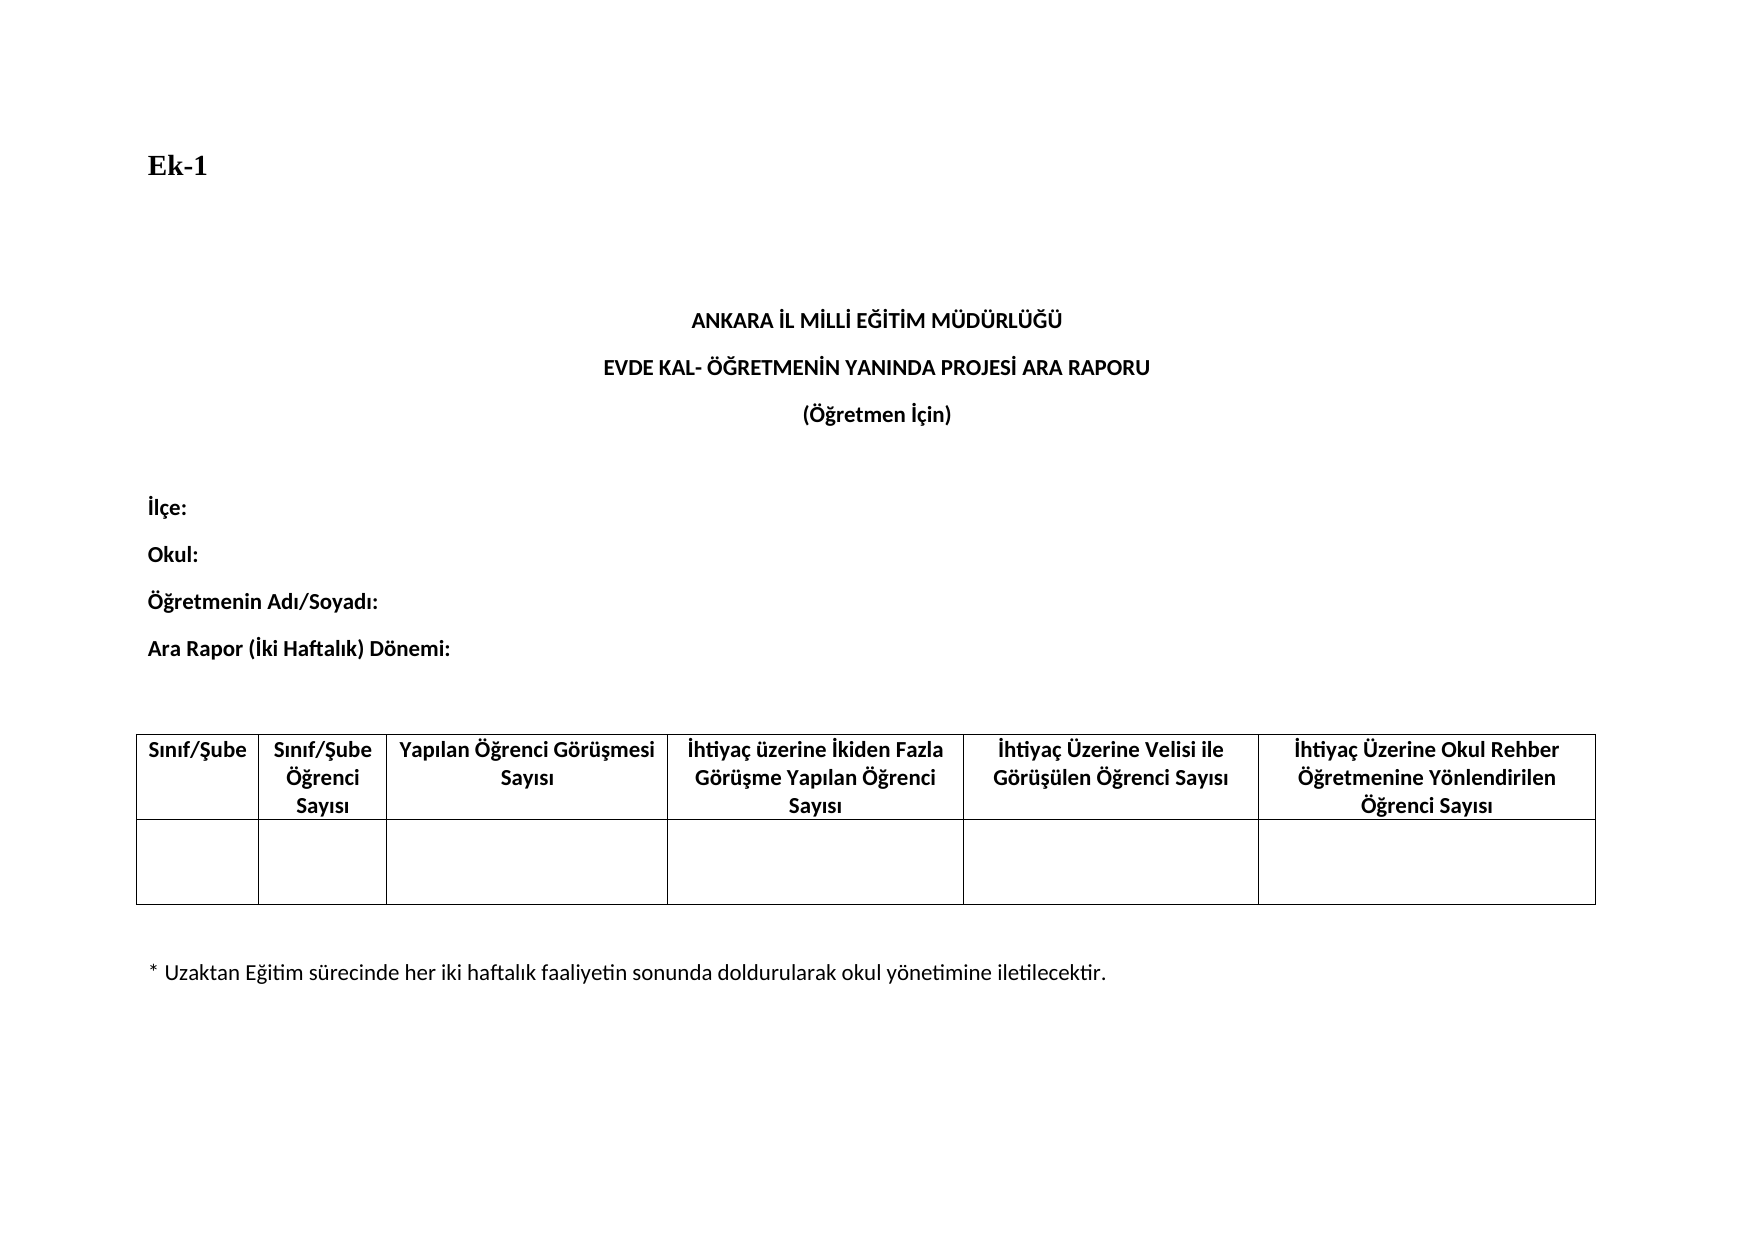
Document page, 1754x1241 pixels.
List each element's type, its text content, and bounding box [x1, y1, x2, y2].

table_header Sınıf/Şube [137, 735, 258, 819]
text (Öğretmen İçin) [148, 400, 1606, 428]
table_header İhtiyaç Üzerine Okul Rehber Öğretmenine Yönlendirilen Öğrenci Sayısı [1259, 735, 1595, 819]
table_header İhtiyaç Üzerine Velisi ile Görüşülen Öğrenci Sayısı [964, 735, 1258, 819]
text Ara Rapor (İki Haftalık) Dönemi: [148, 634, 1606, 662]
text * Uzaktan Eğitim sürecinde her iki haftalık faaliyetin sonunda doldurularak okul yönetimine iletilecektir. [148, 958, 1606, 986]
table_cell [387, 820, 667, 904]
text Okul: [148, 540, 1606, 568]
text Ek-1 [148, 148, 1606, 181]
text EVDE KAL- ÖĞRETMENİN YANINDA PROJESİ ARA RAPORU [148, 353, 1606, 381]
text ANKARA İL MİLLİ EĞİTİM MÜDÜRLÜĞÜ [148, 306, 1606, 334]
table_cell [137, 820, 258, 904]
text Öğretmenin Adı/Soyadı: [148, 587, 1606, 615]
table_cell [964, 820, 1258, 904]
table_header Sınıf/Şube Öğrenci Sayısı [259, 735, 386, 819]
table_cell [668, 820, 963, 904]
text İlçe: [148, 493, 1606, 522]
table_cell [259, 820, 386, 904]
table_cell [1259, 820, 1595, 904]
table_header İhtiyaç üzerine İkiden Fazla Görüşme Yapılan Öğrenci Sayısı [668, 735, 963, 819]
table_header Yapılan Öğrenci Görüşmesi Sayısı [387, 735, 667, 819]
